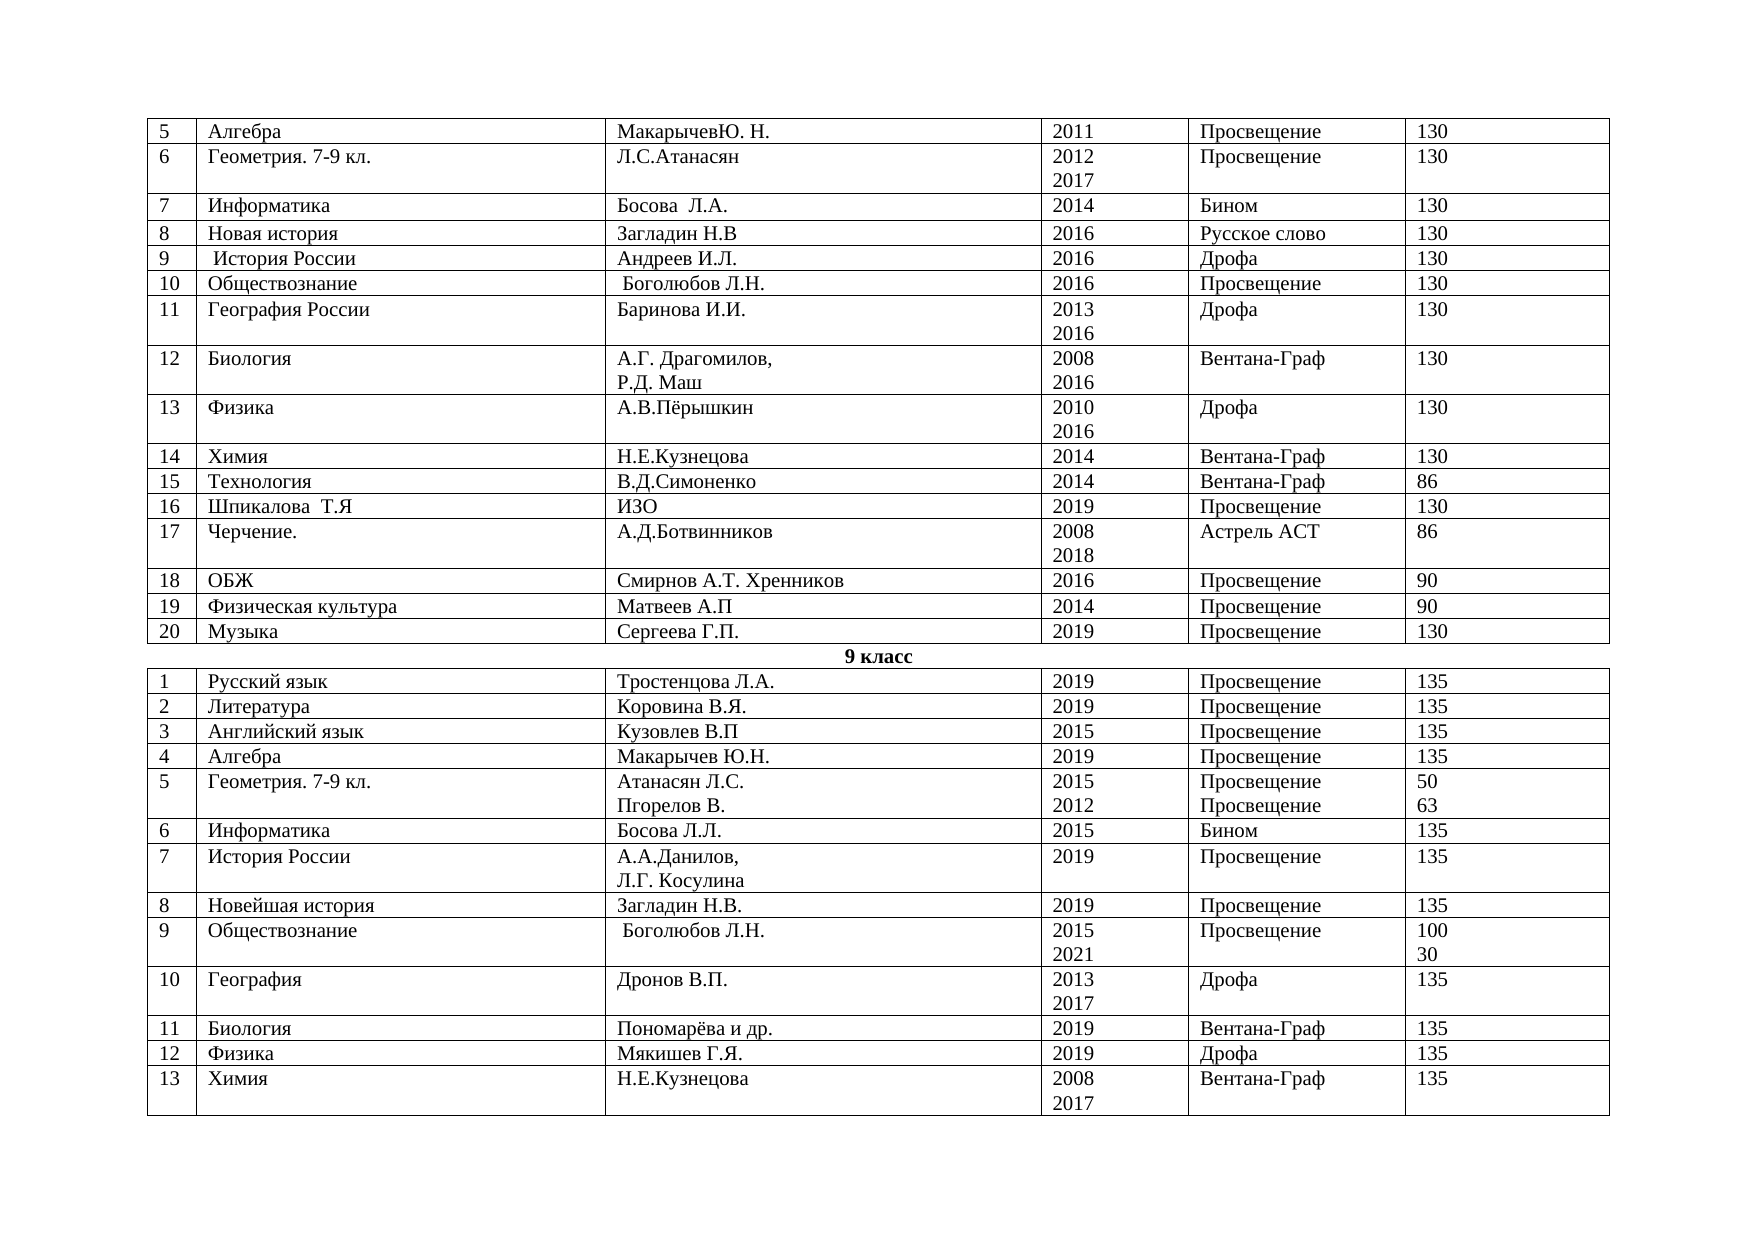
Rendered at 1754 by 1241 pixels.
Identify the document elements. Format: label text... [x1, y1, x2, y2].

table_cell Просвещение [1189, 744, 1405, 768]
table_cell Дрофа [1189, 967, 1405, 1015]
table_cell Просвещение [1189, 271, 1405, 295]
table_cell Макарычев Ю.Н. [606, 744, 1041, 768]
table_cell Просвещение [1189, 594, 1405, 618]
table_cell Геометрия. 7-9 кл. [197, 769, 605, 817]
table_cell Новая история [197, 221, 605, 245]
table_cell 135 [1406, 893, 1609, 917]
table_cell Новейшая история [197, 893, 605, 917]
table_cell 130 [1406, 119, 1609, 143]
table_cell 1 [148, 669, 196, 693]
table_cell 86 [1406, 519, 1609, 567]
table_cell Н.Е.Кузнецова [606, 444, 1041, 468]
table_cell Андреев И.Л. [606, 246, 1041, 270]
table_cell Вентана-Граф [1189, 469, 1405, 493]
table_cell Просвещение [1189, 669, 1405, 693]
table_cell А.А.Данилов, Л.Г. Косулина [606, 844, 1041, 892]
table_cell Коровина В.Я. [606, 694, 1041, 718]
table_cell 2016 [1042, 569, 1188, 592]
table_cell Вентана-Граф [1189, 444, 1405, 468]
table_cell 130 [1406, 246, 1609, 270]
table_cell 130 [1406, 346, 1609, 394]
table_cell Обществознание [197, 918, 605, 966]
table_cell Физическая культура [197, 594, 605, 618]
table_cell Музыка [197, 619, 605, 643]
table_cell Н.Е.Кузнецова [606, 1066, 1041, 1114]
table_cell Биология [197, 1016, 605, 1040]
table_cell В.Д.Симоненко [606, 469, 1041, 493]
table_cell 130 [1406, 395, 1609, 443]
table_cell История России [197, 844, 605, 892]
table_cell 11 [148, 1016, 196, 1040]
table_cell 135 [1406, 967, 1609, 1015]
table_cell 2012 2017 [1042, 144, 1188, 192]
table_cell 2008 2018 [1042, 519, 1188, 567]
table_cell История России [197, 246, 605, 270]
table_cell 86 [1406, 469, 1609, 493]
table_cell МакарычевЮ. Н. [606, 119, 1041, 143]
table_cell 135 [1406, 1016, 1609, 1040]
table_cell 2016 [1042, 221, 1188, 245]
table_cell Химия [197, 1066, 605, 1114]
table_cell 10 [148, 271, 196, 295]
table_cell 12 [148, 346, 196, 394]
table_cell 135 [1406, 719, 1609, 743]
table_cell А.В.Пёрышкин [606, 395, 1041, 443]
table_cell География [197, 967, 605, 1015]
table_cell 130 [1406, 221, 1609, 245]
table_cell А.Д.Ботвинников [606, 519, 1041, 567]
table_cell Дрофа [1189, 395, 1405, 443]
table_cell Просвещение [1189, 619, 1405, 643]
table_cell Дрофа [1189, 1041, 1405, 1065]
table_cell 9 [148, 246, 196, 270]
table_cell Босова Л.А. [606, 194, 1041, 220]
table_cell 2 [148, 694, 196, 718]
table_cell Дронов В.П. [606, 967, 1041, 1015]
table_cell 13 [148, 1066, 196, 1114]
table_cell Просвещение [1189, 569, 1405, 592]
table_cell Обществознание [197, 271, 605, 295]
table_cell 130 [1406, 194, 1609, 220]
table_cell 130 [1406, 271, 1609, 295]
table_cell 2015 [1042, 819, 1188, 842]
table_cell 17 [148, 519, 196, 567]
table_cell 2019 [1042, 1016, 1188, 1040]
table_cell 2013 2016 [1042, 296, 1188, 344]
table_cell 130 [1406, 444, 1609, 468]
table_cell Информатика [197, 819, 605, 842]
table_cell 130 [1406, 144, 1609, 192]
table_cell Английский язык [197, 719, 605, 743]
table_cell Босова Л.Л. [606, 819, 1041, 842]
table_cell Физика [197, 395, 605, 443]
table_cell 130 [1406, 494, 1609, 518]
table_cell 135 [1406, 744, 1609, 768]
table_cell 16 [148, 494, 196, 518]
table_cell 2019 [1042, 494, 1188, 518]
table_cell Информатика [197, 194, 605, 220]
table_cell 135 [1406, 1041, 1609, 1065]
table_cell ИЗО [606, 494, 1041, 518]
table_cell 135 [1406, 819, 1609, 842]
table_cell 2019 [1042, 893, 1188, 917]
table_cell Дрофа [1189, 246, 1405, 270]
table_cell Алгебра [197, 744, 605, 768]
table_cell Смирнов А.Т. Хренников [606, 569, 1041, 592]
table_cell 130 [1406, 296, 1609, 344]
table_cell Загладин Н.В [606, 221, 1041, 245]
table_cell Вентана-Граф [1189, 1066, 1405, 1114]
table_cell 20 [148, 619, 196, 643]
table_cell Астрель АСТ [1189, 519, 1405, 567]
table_cell 135 [1406, 1066, 1609, 1114]
table_cell Л.С.Атанасян [606, 144, 1041, 192]
table_cell 135 [1406, 844, 1609, 892]
table_cell Просвещение [1189, 893, 1405, 917]
table_cell Вентана-Граф [1189, 1016, 1405, 1040]
table_cell 135 [1406, 669, 1609, 693]
table_cell Просвещение [1189, 918, 1405, 966]
table_cell Загладин Н.В. [606, 893, 1041, 917]
table_cell 130 [1406, 619, 1609, 643]
table_cell Атанасян Л.С. Пгорелов В. [606, 769, 1041, 817]
table_cell География России [197, 296, 605, 344]
table_cell 13 [148, 395, 196, 443]
table_cell А.Г. Драгомилов, Р.Д. Маш [606, 346, 1041, 394]
table_cell 2014 [1042, 194, 1188, 220]
table_cell 2013 2017 [1042, 967, 1188, 1015]
table_cell 7 [148, 194, 196, 220]
table_cell 7 [148, 844, 196, 892]
table_cell 15 [148, 469, 196, 493]
table_cell 8 [148, 893, 196, 917]
table_cell Просвещение [1189, 844, 1405, 892]
table_cell Химия [197, 444, 605, 468]
table_cell 5 [148, 769, 196, 817]
table_cell Русское слово [1189, 221, 1405, 245]
table_cell 9 класс [148, 644, 1609, 668]
table_cell 50 63 [1406, 769, 1609, 817]
table_cell 2014 [1042, 444, 1188, 468]
table_cell 2016 [1042, 271, 1188, 295]
table_cell Вентана-Граф [1189, 346, 1405, 394]
table_cell Биология [197, 346, 605, 394]
table_cell Просвещение Просвещение [1189, 769, 1405, 817]
table_cell Просвещение [1189, 719, 1405, 743]
table_cell 2015 2012 [1042, 769, 1188, 817]
table_cell Просвещение [1189, 119, 1405, 143]
table_cell Черчение. [197, 519, 605, 567]
table_cell ОБЖ [197, 569, 605, 592]
table_cell Литература [197, 694, 605, 718]
table_cell 9 [148, 918, 196, 966]
table_cell 11 [148, 296, 196, 344]
table_cell Просвещение [1189, 694, 1405, 718]
table_cell 2014 [1042, 469, 1188, 493]
table_cell Дрофа [1189, 296, 1405, 344]
table_cell 12 [148, 1041, 196, 1065]
table_cell 2016 [1042, 246, 1188, 270]
table_cell Кузовлев В.П [606, 719, 1041, 743]
table_cell Сергеева Г.П. [606, 619, 1041, 643]
table_cell 2019 [1042, 1041, 1188, 1065]
table_cell Пономарёва и др. [606, 1016, 1041, 1040]
table_cell 2019 [1042, 844, 1188, 892]
table_cell 10 [148, 967, 196, 1015]
table_cell Боголюбов Л.Н. [606, 918, 1041, 966]
table_cell 135 [1406, 694, 1609, 718]
table_cell Бином [1189, 194, 1405, 220]
table_cell 4 [148, 744, 196, 768]
table_cell 2019 [1042, 694, 1188, 718]
table_cell 2019 [1042, 744, 1188, 768]
table_cell Баринова И.И. [606, 296, 1041, 344]
table_cell 6 [148, 144, 196, 192]
table_cell 6 [148, 819, 196, 842]
table_cell Матвеев А.П [606, 594, 1041, 618]
table_cell 90 [1406, 594, 1609, 618]
table_cell 2010 2016 [1042, 395, 1188, 443]
table_cell 2019 [1042, 669, 1188, 693]
table_cell 100 30 [1406, 918, 1609, 966]
table_cell Шпикалова Т.Я [197, 494, 605, 518]
table_cell 18 [148, 569, 196, 592]
table_cell 90 [1406, 569, 1609, 592]
table_cell Тростенцова Л.А. [606, 669, 1041, 693]
table_cell 14 [148, 444, 196, 468]
table_cell 2014 [1042, 594, 1188, 618]
table_cell Мякишев Г.Я. [606, 1041, 1041, 1065]
table_cell Физика [197, 1041, 605, 1065]
table_cell Боголюбов Л.Н. [606, 271, 1041, 295]
table_cell 2008 2017 [1042, 1066, 1188, 1114]
table_cell 5 [148, 119, 196, 143]
table_cell Русский язык [197, 669, 605, 693]
table_cell Бином [1189, 819, 1405, 842]
table_cell 2008 2016 [1042, 346, 1188, 394]
table_cell 2015 [1042, 719, 1188, 743]
table_cell 2015 2021 [1042, 918, 1188, 966]
table_cell Просвещение [1189, 494, 1405, 518]
table_cell 19 [148, 594, 196, 618]
table_cell 8 [148, 221, 196, 245]
table_cell 3 [148, 719, 196, 743]
table_cell 2011 [1042, 119, 1188, 143]
table_cell Просвещение [1189, 144, 1405, 192]
table_cell Геометрия. 7-9 кл. [197, 144, 605, 192]
table_cell Технология [197, 469, 605, 493]
table_cell Алгебра [197, 119, 605, 143]
table_cell 2019 [1042, 619, 1188, 643]
